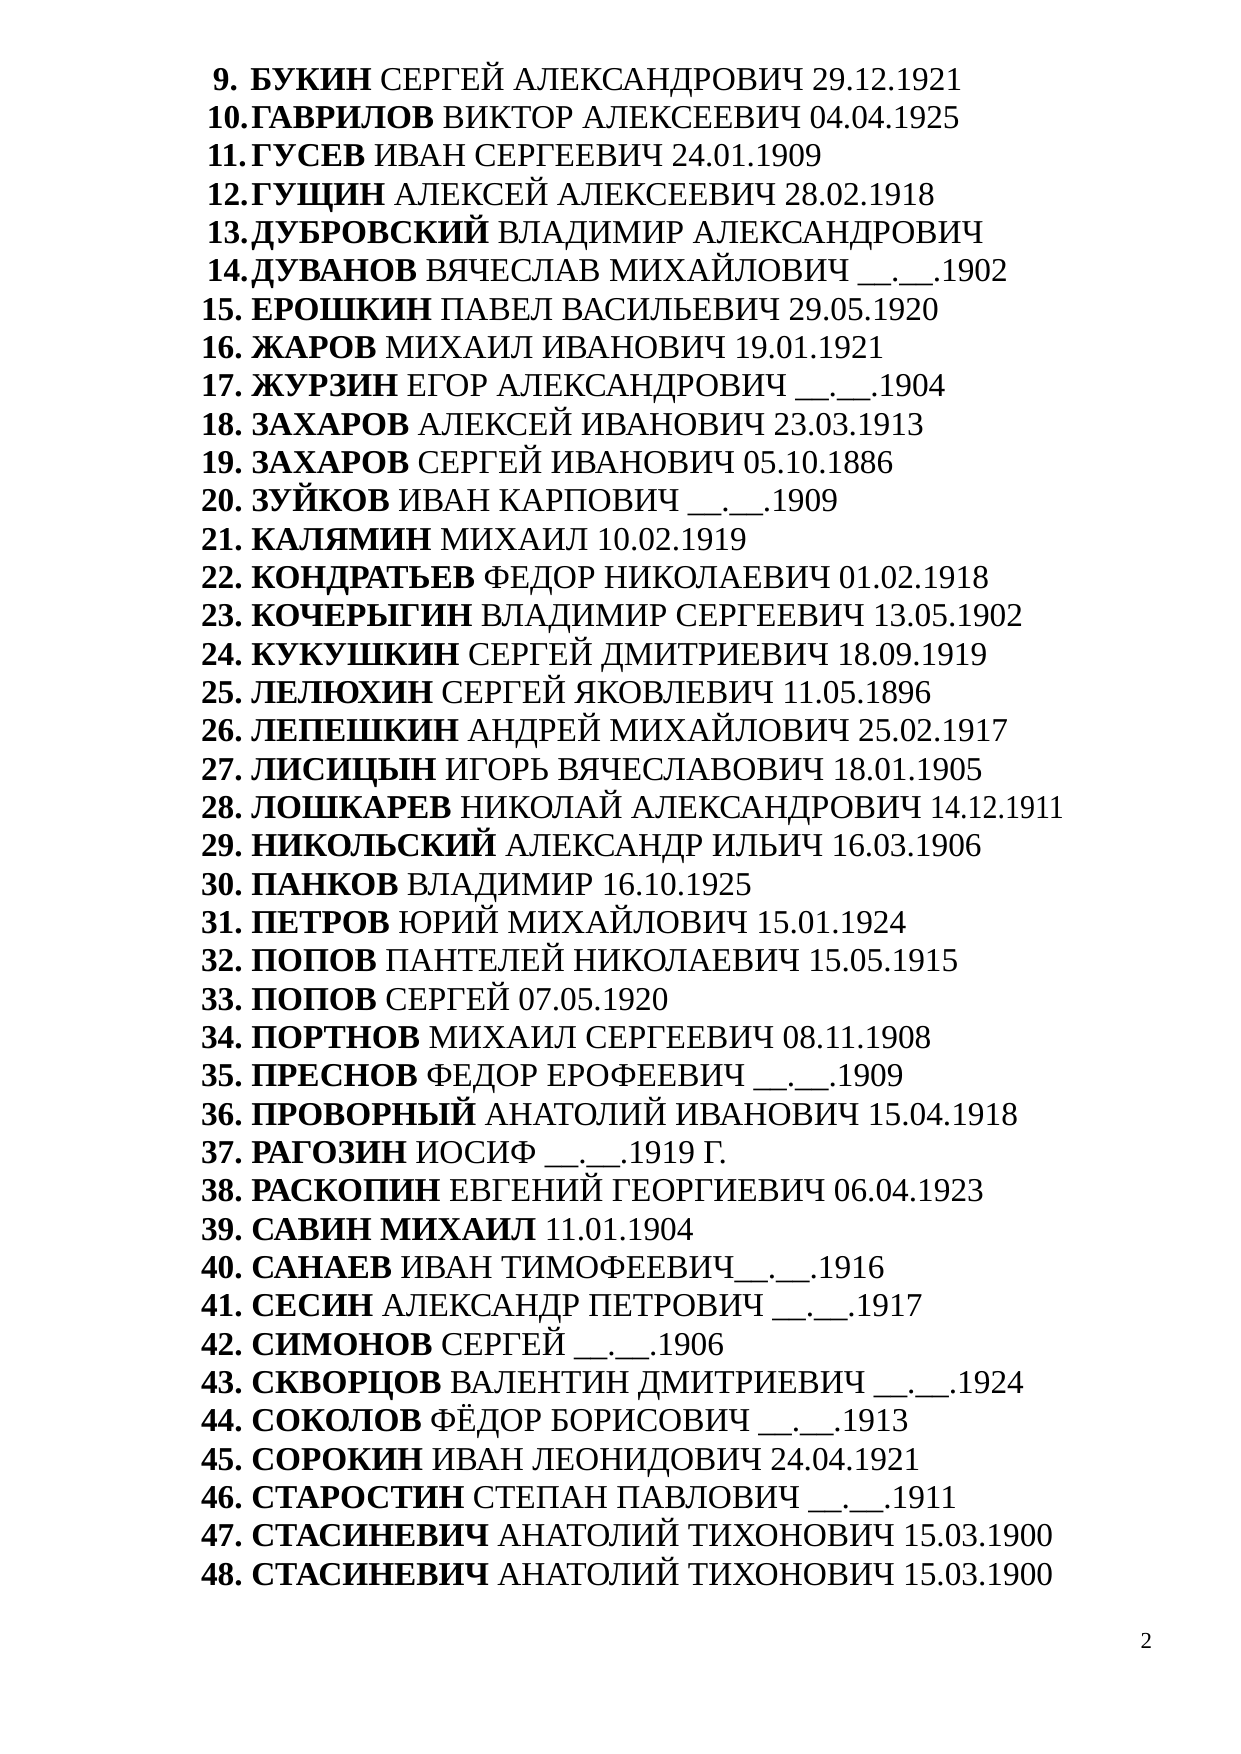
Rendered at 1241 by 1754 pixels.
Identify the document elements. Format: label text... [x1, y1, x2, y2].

list СТАСИНЕВИЧ АНАТОЛИЙ ТИХОНОВИЧ 15.03.1900 [201, 1554, 1152, 1592]
list ЗУЙКОВ ИВАН КАРПОВИЧ __.__.1909 [201, 481, 1152, 519]
list САВИН МИХАИЛ 11.01.1904 [201, 1209, 1152, 1247]
list ЖУРЗИН ЕГОР АЛЕКСАНДРОВИЧ __.__.1904 [201, 366, 1152, 404]
list ЗАХАРОВ СЕРГЕЙ ИВАНОВИЧ 05.10.1886 [201, 442, 1152, 481]
list СИМОНОВ СЕРГЕЙ __.__.1906 [201, 1324, 1152, 1362]
list ПОПОВ СЕРГЕЙ 07.05.1920 [201, 979, 1152, 1017]
list ПРЕСНОВ ФЕДОР ЕРОФЕЕВИЧ __.__.1909 [201, 1056, 1152, 1094]
list ПАНКОВ ВЛАДИМИР 16.10.1925 [201, 864, 1152, 902]
list ЛОШКАРЕВ НИКОЛАЙ АЛЕКСАНДРОВИЧ 14.12.1911 [201, 787, 1152, 826]
list ДУВАНОВ ВЯЧЕСЛАВ МИХАЙЛОВИЧ __.__.1902 [207, 251, 1152, 289]
list ЛИСИЦЫН ИГОРЬ ВЯЧЕСЛАВОВИЧ 18.01.1905 [201, 749, 1152, 787]
list САНАЕВ ИВАН ТИМОФЕЕВИЧ__.__.1916 [201, 1247, 1152, 1286]
list ЛЕЛЮХИН СЕРГЕЙ ЯКОВЛЕВИЧ 11.05.1896 [201, 672, 1152, 711]
list СОКОЛОВ ФЁДОР БОРИСОВИЧ __.__.1913 [201, 1401, 1152, 1439]
list ЛЕПЕШКИН АНДРЕЙ МИХАЙЛОВИЧ 25.02.1917 [201, 711, 1152, 749]
list НИКОЛЬСКИЙ АЛЕКСАНДР ИЛЬИЧ 16.03.1906 [201, 826, 1152, 864]
list ПЕТРОВ ЮРИЙ МИХАЙЛОВИЧ 15.01.1924 [201, 902, 1152, 941]
list ГАВРИЛОВ ВИКТОР АЛЕКСЕЕВИЧ 04.04.1925 [207, 97, 1152, 136]
list СЕСИН АЛЕКСАНДР ПЕТРОВИЧ __.__.1917 [201, 1286, 1152, 1324]
list ГУСЕВ ИВАН СЕРГЕЕВИЧ 24.01.1909 [207, 136, 1152, 174]
list СТАСИНЕВИЧ АНАТОЛИЙ ТИХОНОВИЧ 15.03.1900 [201, 1516, 1152, 1554]
list СКВОРЦОВ ВАЛЕНТИН ДМИТРИЕВИЧ __.__.1924 [201, 1362, 1152, 1401]
list ПОРТНОВ МИХАИЛ СЕРГЕЕВИЧ 08.11.1908 [201, 1017, 1152, 1056]
list ДУБРОВСКИЙ ВЛАДИМИР АЛЕКСАНДРОВИЧ [207, 212, 1152, 251]
list СОРОКИН ИВАН ЛЕОНИДОВИЧ 24.04.1921 [201, 1439, 1152, 1477]
list КОНДРАТЬЕВ ФЕДОР НИКОЛАЕВИЧ 01.02.1918 [201, 557, 1152, 596]
list ЕРОШКИН ПАВЕЛ ВАСИЛЬЕВИЧ 29.05.1920 [201, 289, 1152, 327]
list РАСКОПИН ЕВГЕНИЙ ГЕОРГИЕВИЧ 06.04.1923 [201, 1171, 1152, 1209]
list ПРОВОРНЫЙ АНАТОЛИЙ ИВАНОВИЧ 15.04.1918 [201, 1094, 1152, 1132]
list СТАРОСТИН СТЕПАН ПАВЛОВИЧ __.__.1911 [201, 1477, 1152, 1516]
list ЗАХАРОВ АЛЕКСЕЙ ИВАНОВИЧ 23.03.1913 [201, 404, 1152, 442]
list ГУЩИН АЛЕКСЕЙ АЛЕКСЕЕВИЧ 28.02.1918 [207, 174, 1152, 212]
list РАГОЗИН ИОСИФ __.__.1919 Г. [201, 1132, 1152, 1171]
list БУКИН СЕРГЕЙ АЛЕКСАНДРОВИЧ 29.12.1921 [213, 59, 1152, 97]
list ЖАРОВ МИХАИЛ ИВАНОВИЧ 19.01.1921 [201, 327, 1152, 366]
list КАЛЯМИН МИХАИЛ 10.02.1919 [201, 519, 1152, 557]
list КУКУШКИН СЕРГЕЙ ДМИТРИЕВИЧ 18.09.1919 [201, 634, 1152, 672]
list ПОПОВ ПАНТЕЛЕЙ НИКОЛАЕВИЧ 15.05.1915 [201, 941, 1152, 979]
list КОЧЕРЫГИН ВЛАДИМИР СЕРГЕЕВИЧ 13.05.1902 [201, 596, 1152, 634]
